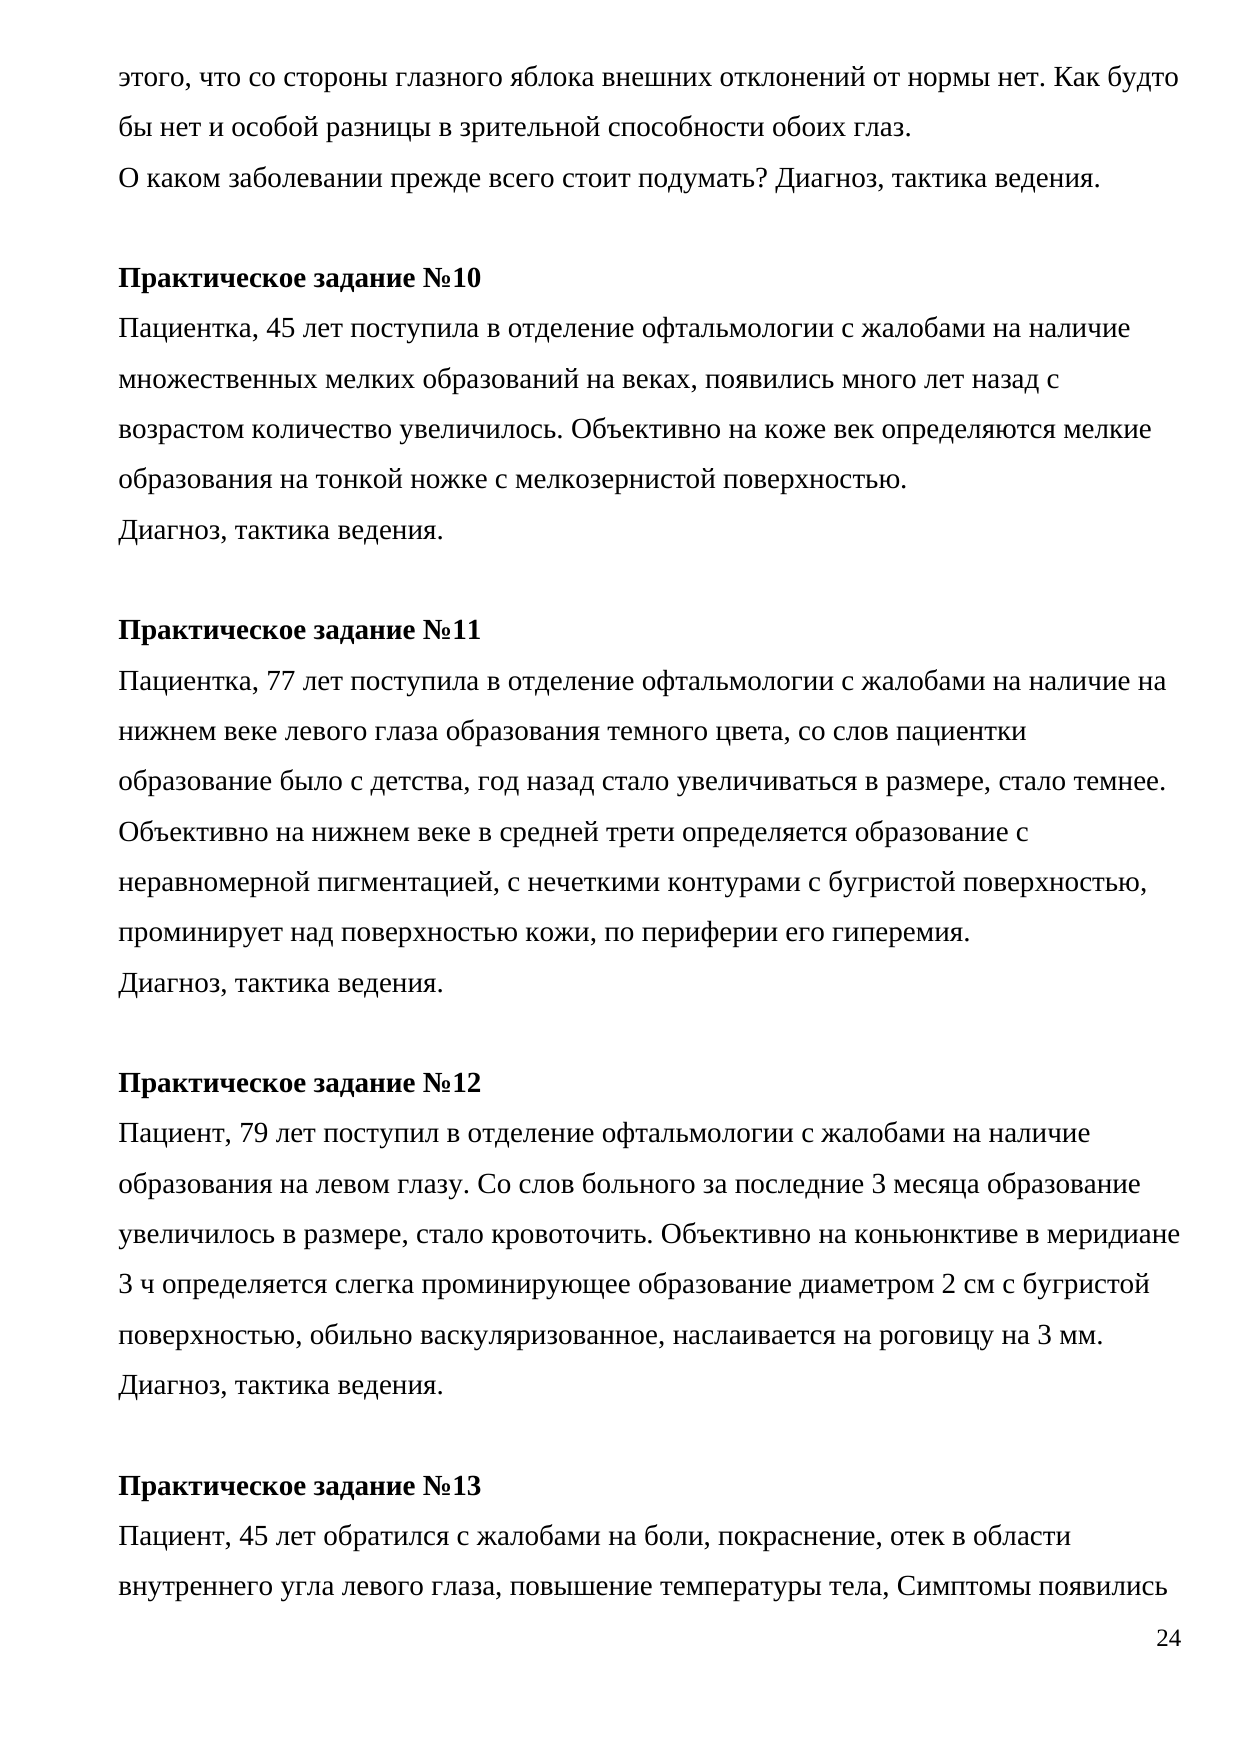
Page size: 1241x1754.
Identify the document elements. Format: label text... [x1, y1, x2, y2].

text Практическое задание №12 [118, 1065, 1181, 1099]
text О каком заболевании прежде всего стоит подумать? Диагноз, тактика ведения. [118, 160, 1181, 193]
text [118, 59, 1181, 143]
text Диагноз, тактика ведения. [118, 512, 1181, 545]
text Практическое задание №13 [118, 1468, 1181, 1501]
text Пациент, 79 лет поступил в отделение офтальмологии с жалобами на наличие образования на левом глазу. Со слов больного за последние 3 месяца образование увеличилось в размере, стало кровоточить. Объективно на коньюнктиве в меридиане 3 ч определяется слегка проминирующее образование диаметром 2 см с бугристой поверхностью, обильно васкуляризованное, наслаивается на роговицу на 3 мм. Диагноз, тактика ведения. [118, 1116, 1181, 1401]
text Пациентка, 45 лет поступила в отделение офтальмологии с жалобами на наличие множественных мелких образований на веках, появились много лет назад с возрастом количество увеличилось. Объективно на коже век определяются мелкие образования на тонкой ножке с мелкозернистой поверхностью. [118, 311, 1181, 495]
text Пациентка, 77 лет поступила в отделение офтальмологии с жалобами на наличие на нижнем веке левого глаза образования темного цвета, со слов пациентки образование было с детства, год назад стало увеличиваться в размере, стало темнее. Объективно на нижнем веке в средней трети определяется образование с неравномерной пигментацией, с нечеткими контурами с бугристой поверхностью, проминирует над поверхностью кожи, по периферии его гиперемия. [118, 663, 1181, 948]
text Диагноз, тактика ведения. [118, 965, 1181, 998]
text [118, 1518, 1181, 1602]
text Практическое задание №10 [118, 260, 1181, 294]
text Практическое задание №11 [118, 612, 1181, 646]
